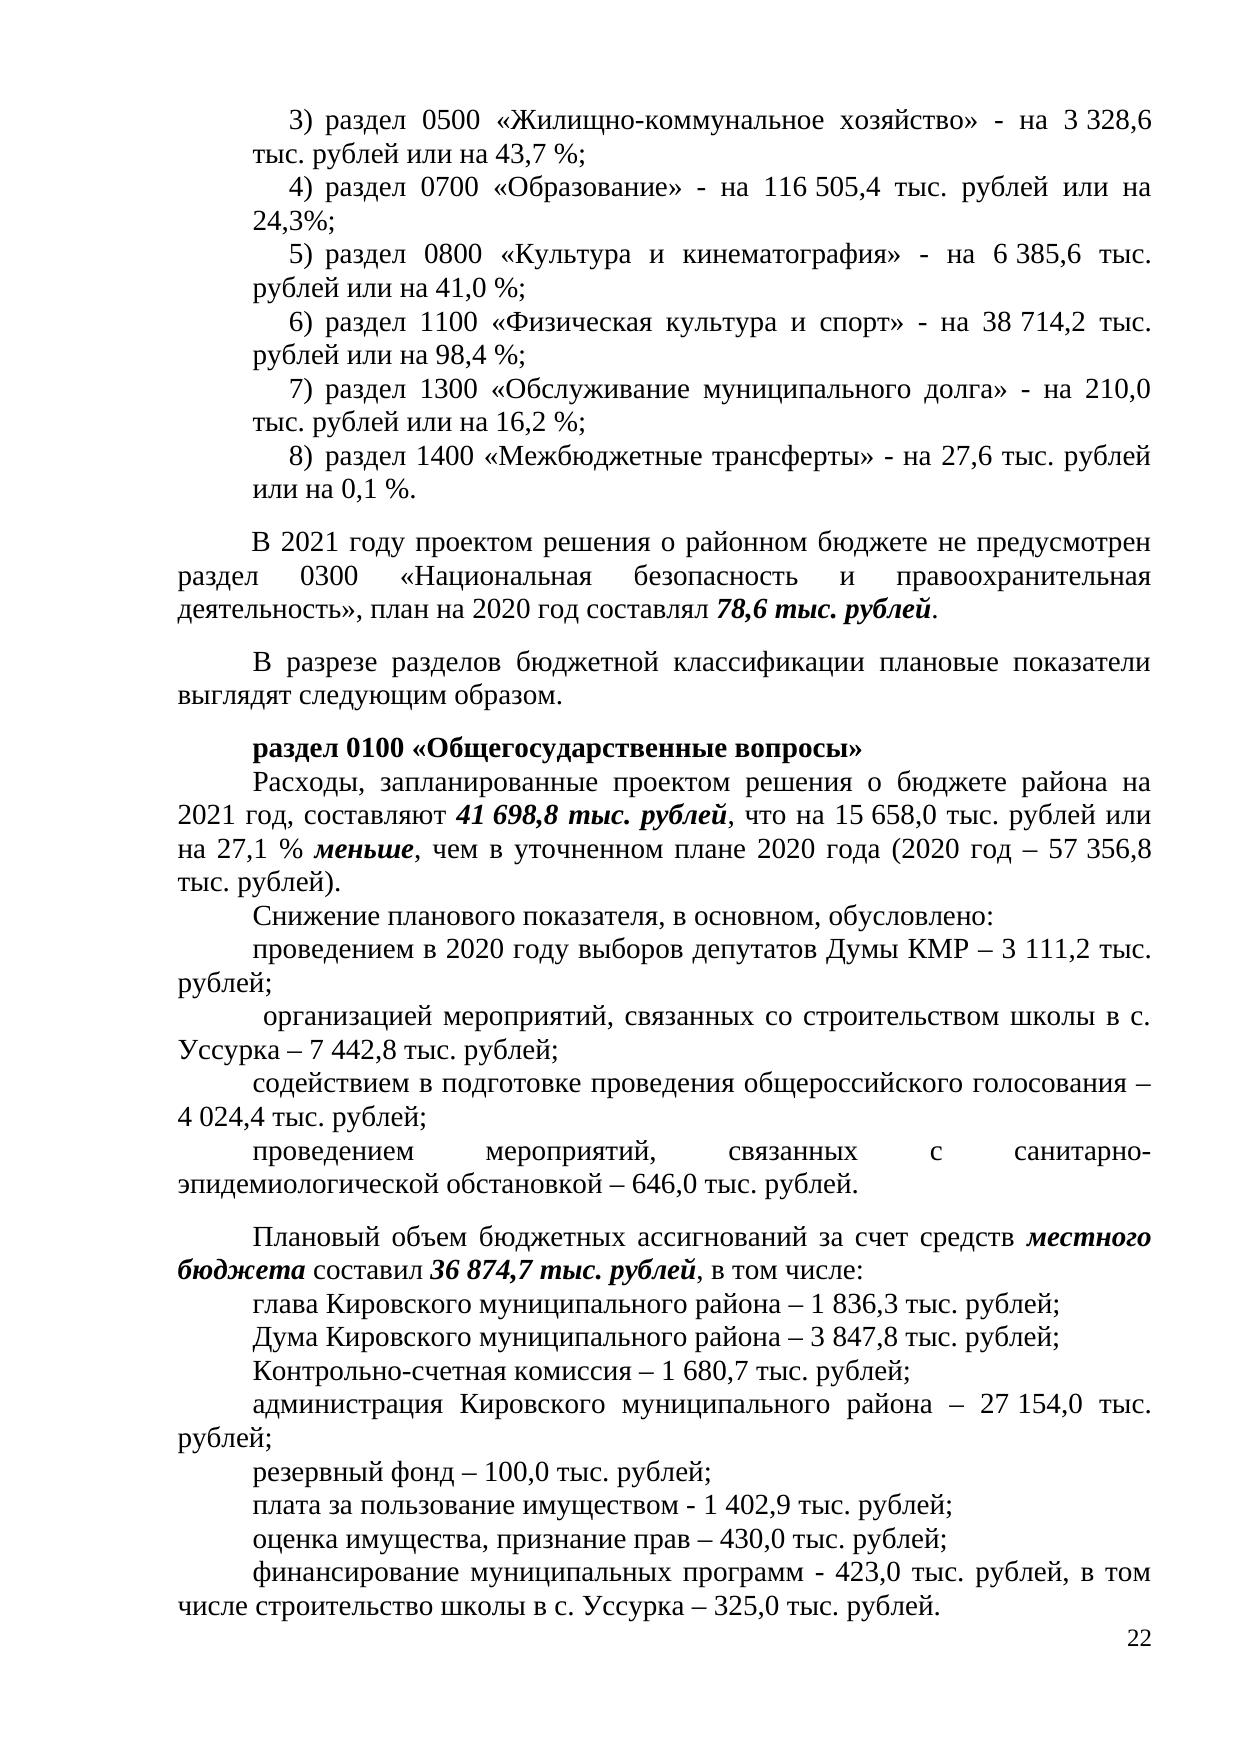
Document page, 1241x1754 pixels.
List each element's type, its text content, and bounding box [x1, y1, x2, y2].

text Дума Кировского муниципального района – 3 847,8 тыс. рублей; [177, 1319, 1152, 1353]
text финансирование муниципальных программ - 423,0 тыс. рублей, в том числе строительство школы в с. Уссурка – 325,0 тыс. рублей. [177, 1554, 1152, 1621]
text раздел 0100 «Общегосударственные вопросы» [177, 730, 1152, 764]
text организацией мероприятий, связанных со строительством школы в с. Уссурка – 7 442,8 тыс. рублей; [177, 998, 1152, 1066]
list раздел 1100 «Физическая культура и спорт» - на 38 714,2 тыс. рублей или на 98,4 %; [252, 304, 1152, 371]
text оценка имущества, признание прав – 430,0 тыс. рублей; [177, 1521, 1152, 1554]
text резервный фонд – 100,0 тыс. рублей; [177, 1454, 1152, 1487]
text содействием в подготовке проведения общероссийского голосования – 4 024,4 тыс. рублей; [177, 1066, 1152, 1133]
text Контрольно-счетная комиссия – 1 680,7 тыс. рублей; [177, 1353, 1152, 1387]
text В 2021 году проектом решения о районном бюджете не предусмотрен раздел 0300 «Национальная безопасность и правоохранительная деятельность», план на 2020 год составлял 78,6 тыс. рублей. [177, 524, 1152, 625]
list раздел 1400 «Межбюджетные трансферты» - на 27,6 тыс. рублей или на 0,1 %. [252, 438, 1152, 505]
list раздел 0700 «Образование» - на 116 505,4 тыс. рублей или на 24,3%; [252, 169, 1152, 237]
text Снижение планового показателя, в основном, обусловлено: [177, 898, 1152, 931]
text Плановый объем бюджетных ассигнований за счет средств местного бюджета составил 36 874,7 тыс. рублей, в том числе: [177, 1219, 1152, 1286]
text глава Кировского муниципального района – 1 836,3 тыс. рублей; [177, 1286, 1152, 1319]
list раздел 0800 «Культура и кинематография» - на 6 385,6 тыс. рублей или на 41,0 %; [252, 237, 1152, 304]
text проведением в 2020 году выборов депутатов Думы КМР – 3 111,2 тыс. рублей; [177, 931, 1152, 998]
text плата за пользование имуществом - 1 402,9 тыс. рублей; [177, 1487, 1152, 1521]
text В разрезе разделов бюджетной классификации плановые показатели выглядят следующим образом. [177, 644, 1152, 711]
list раздел 0500 «Жилищно-коммунальное хозяйство» - на 3 328,6 тыс. рублей или на 43,7 %; [252, 102, 1152, 169]
list раздел 1300 «Обслуживание муниципального долга» - на 210,0 тыс. рублей или на 16,2 %; [252, 371, 1152, 438]
text администрация Кировского муниципального района – 27 154,0 тыс. рублей; [177, 1387, 1152, 1454]
text проведением мероприятий, связанных с санитарно-эпидемиологической обстановкой – 646,0 тыс. рублей. [177, 1133, 1152, 1200]
text Расходы, запланированные проектом решения о бюджете района на 2021 год, составляют 41 698,8 тыс. рублей, что на 15 658,0 тыс. рублей или на 27,1 % меньше, чем в уточненном плане 2020 года (2020 год – 57 356,8 тыс. рублей). [177, 764, 1152, 898]
